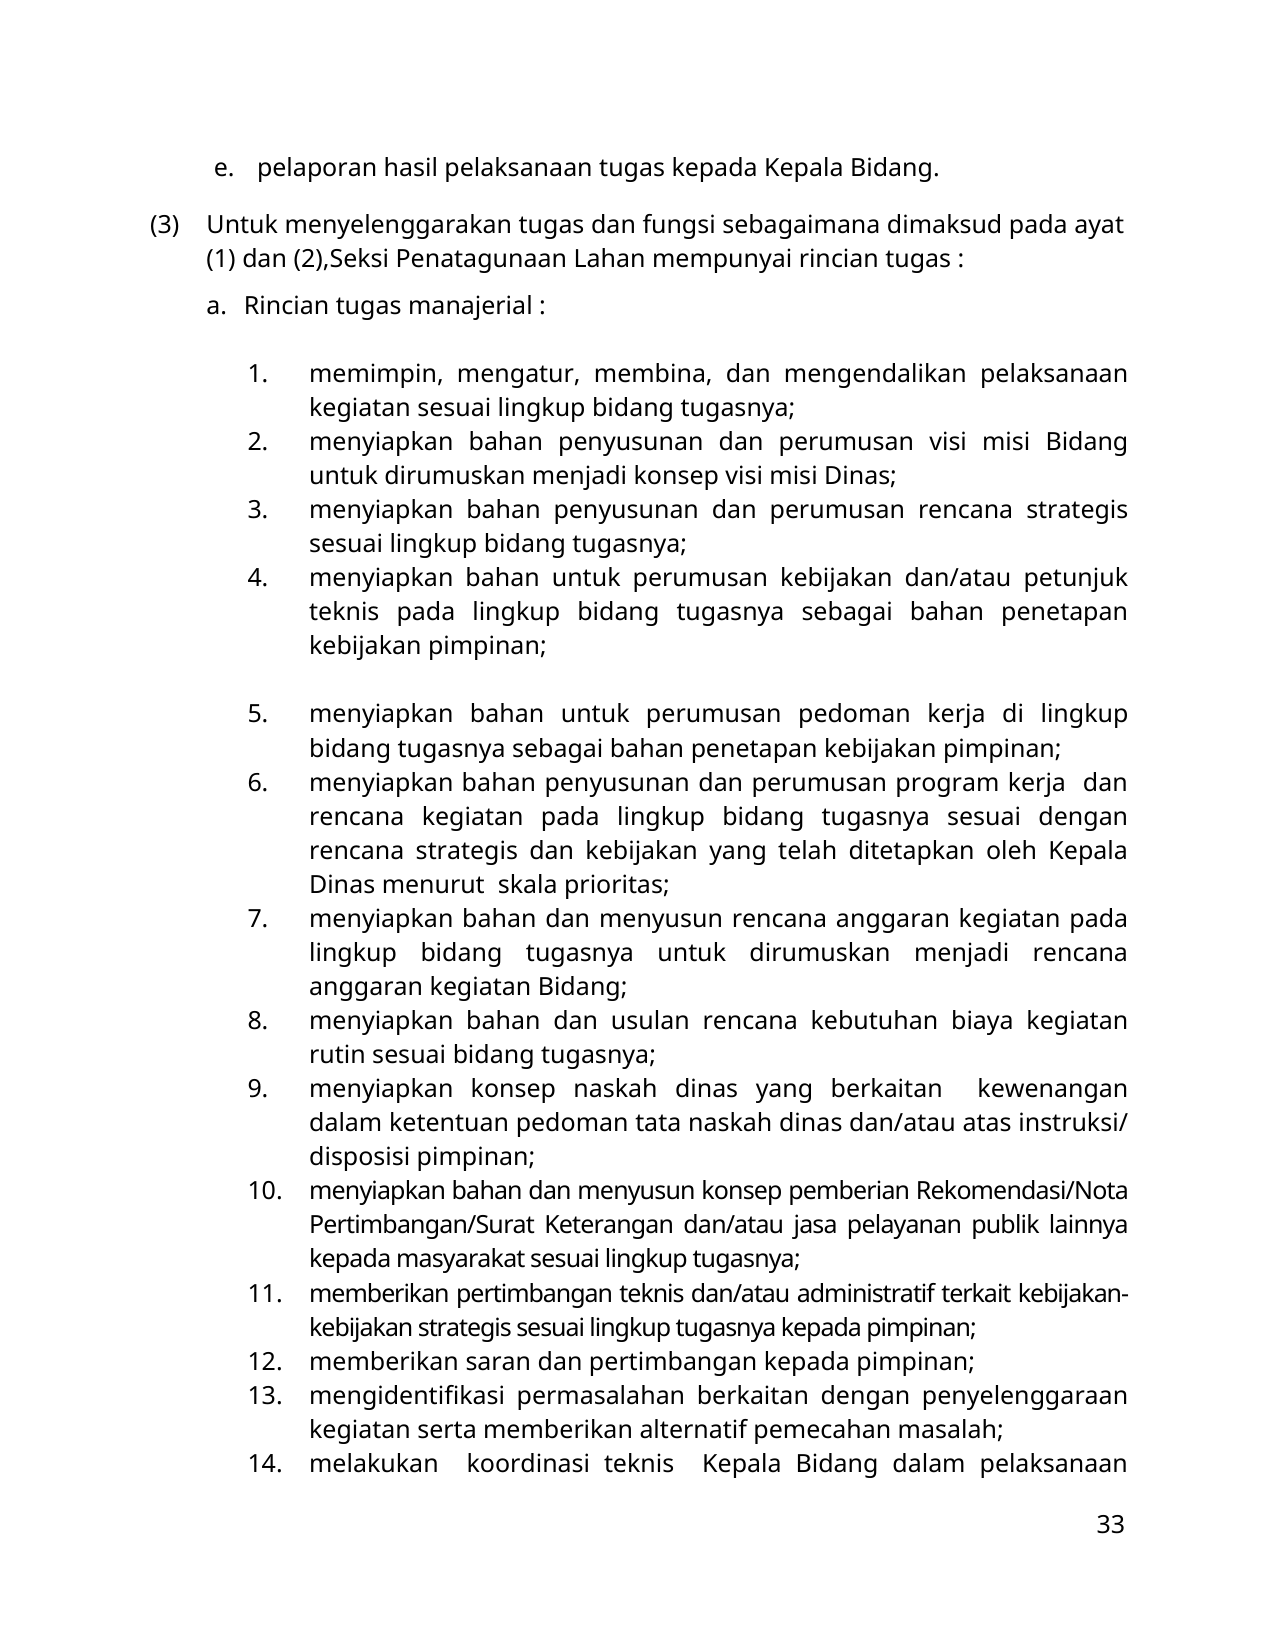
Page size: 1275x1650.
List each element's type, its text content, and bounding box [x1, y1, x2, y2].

table_cell menyiapkan bahan dan menyusun rencana anggaran kegiatan pada lingkup bidang tugasnya untuk dirumuskan menjadi rencana anggaran kegiatan Bidang; [298, 901, 1140, 1003]
table_cell menyiapkan bahan untuk perumusan kebijakan dan/atau petunjuk teknis pada lingkup bidang tugasnya sebagai bahan penetapan kebijakan pimpinan; [298, 560, 1140, 696]
table_cell 11. [236, 1275, 298, 1343]
table_cell menyiapkan bahan penyusunan dan perumusan visi misi Bidang untuk dirumuskan menjadi konsep visi misi Dinas; [298, 424, 1140, 492]
table_cell 4. [236, 560, 298, 696]
table_cell mengidentifikasi permasalahan berkaitan dengan penyelenggaraan kegiatan serta memberikan alternatif pemecahan masalah; [298, 1378, 1140, 1446]
table_cell menyiapkan bahan penyusunan dan perumusan rencana strategis sesuai lingkup bidang tugasnya; [298, 492, 1140, 560]
table_cell menyiapkan bahan penyusunan dan perumusan program kerja dan rencana kegiatan pada lingkup bidang tugasnya sesuai dengan rencana strategis dan kebijakan yang telah ditetapkan oleh Kepala Dinas menurut skala prioritas; [298, 764, 1140, 901]
table_cell 3. [236, 492, 298, 560]
table_cell 10. [236, 1173, 298, 1275]
table_cell pelaporan hasil pelaksanaan tugas kepada Kepala Bidang. [246, 150, 1140, 184]
table_cell menyiapkan konsep naskah dinas yang berkaitan kewenangan dalam ketentuan pedoman tata naskah dinas dan/atau atas instruksi/ disposisi pimpinan; [298, 1071, 1140, 1173]
table_cell 12. [236, 1343, 298, 1377]
list Rincian tugas manajerial : [206, 287, 1125, 321]
table_cell 6. [236, 764, 298, 901]
table_cell 5. [236, 696, 298, 764]
list Untuk menyelenggarakan tugas dan fungsi sebagaimana dimaksud pada ayat (1) dan (2),Seksi Penatagunaan Lahan mempunyai rincian tugas : [150, 207, 1125, 275]
table_cell 9. [236, 1071, 298, 1173]
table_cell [298, 1446, 1140, 1480]
table_cell memberikan pertimbangan teknis dan/atau administratif terkait kebijakan-kebijakan strategis sesuai lingkup tugasnya kepada pimpinan; [298, 1275, 1140, 1343]
table_cell menyiapkan bahan untuk perumusan pedoman kerja di lingkup bidang tugasnya sebagai bahan penetapan kebijakan pimpinan; [298, 696, 1140, 764]
table_cell 13. [236, 1378, 298, 1446]
table_cell 7. [236, 901, 298, 1003]
table_cell menyiapkan bahan dan usulan rencana kebutuhan biaya kegiatan rutin sesuai bidang tugasnya; [298, 1003, 1140, 1071]
table_cell e. [200, 150, 246, 184]
table_cell 8. [236, 1003, 298, 1071]
table_cell 14. [236, 1446, 298, 1480]
table_cell memberikan saran dan pertimbangan kepada pimpinan; [298, 1343, 1140, 1377]
table_cell 2. [236, 424, 298, 492]
table_header 1. [236, 356, 298, 424]
table_header memimpin, mengatur, membina, dan mengendalikan pelaksanaan kegiatan sesuai lingkup bidang tugasnya; [298, 356, 1140, 424]
table_cell menyiapkan bahan dan menyusun konsep pemberian Rekomendasi/Nota Pertimbangan/Surat Keterangan dan/atau jasa pelayanan publik lainnya kepada masyarakat sesuai lingkup tugasnya; [298, 1173, 1140, 1275]
